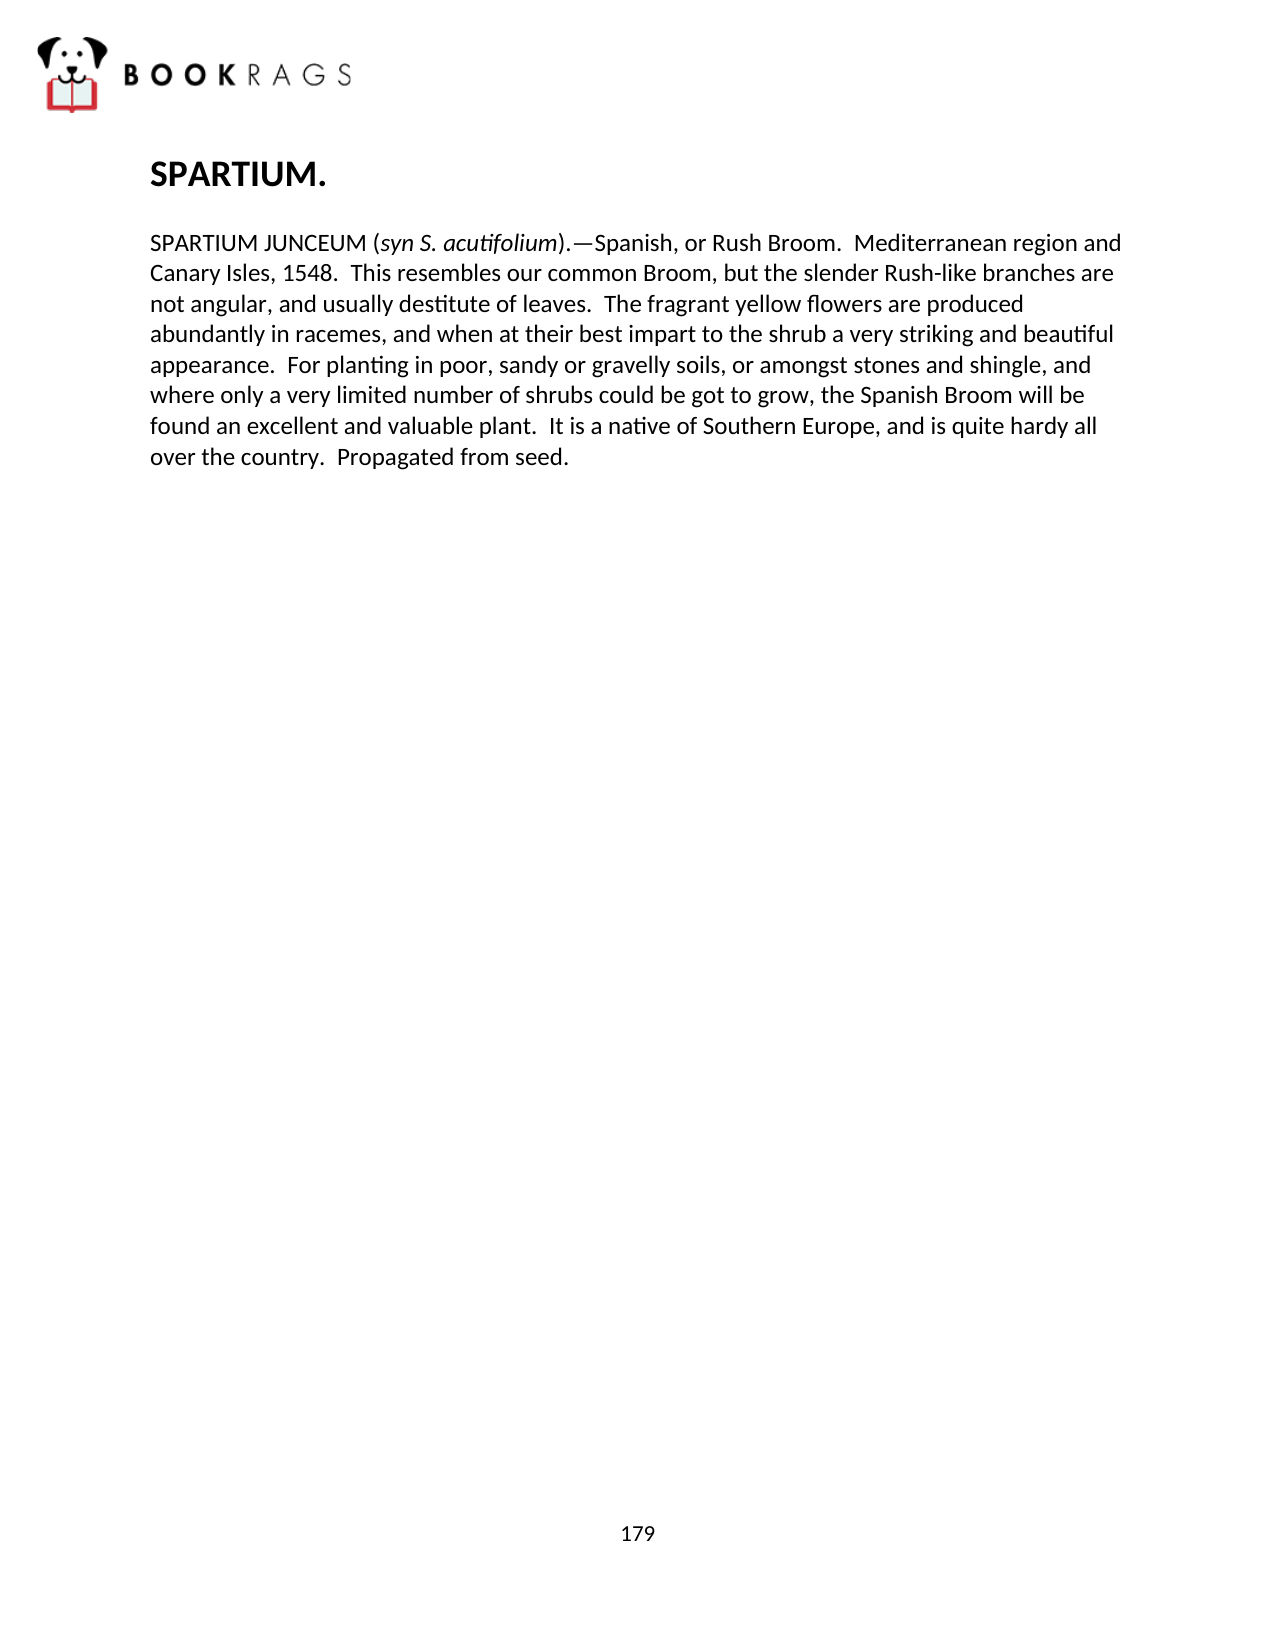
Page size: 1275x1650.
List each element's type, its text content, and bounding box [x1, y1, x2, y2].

text SPARTIUM. [150, 150, 1125, 196]
picture [37, 37, 351, 113]
text SPARTIUM JUNCEUM (syn S. acutifolium).—­Spanish, or Rush Broom. Mediterranean region and Canary Isles, 1548. This resembles our common Broom, but the slender Rush-like branches are not angular, and usually destitute of leaves. The fragrant yellow flowers are produced abundantly in racemes, and when at their best impart to the shrub a very striking and beautiful appearance. For planting in poor, sandy or gravelly soils, or amongst stones and shingle, and where only a very limited number of shrubs could be got to grow, the Spanish Broom will be found an excellent and valuable plant. It is a native of Southern Europe, and is quite hardy all over the country. Propagated from seed. [150, 227, 1125, 471]
